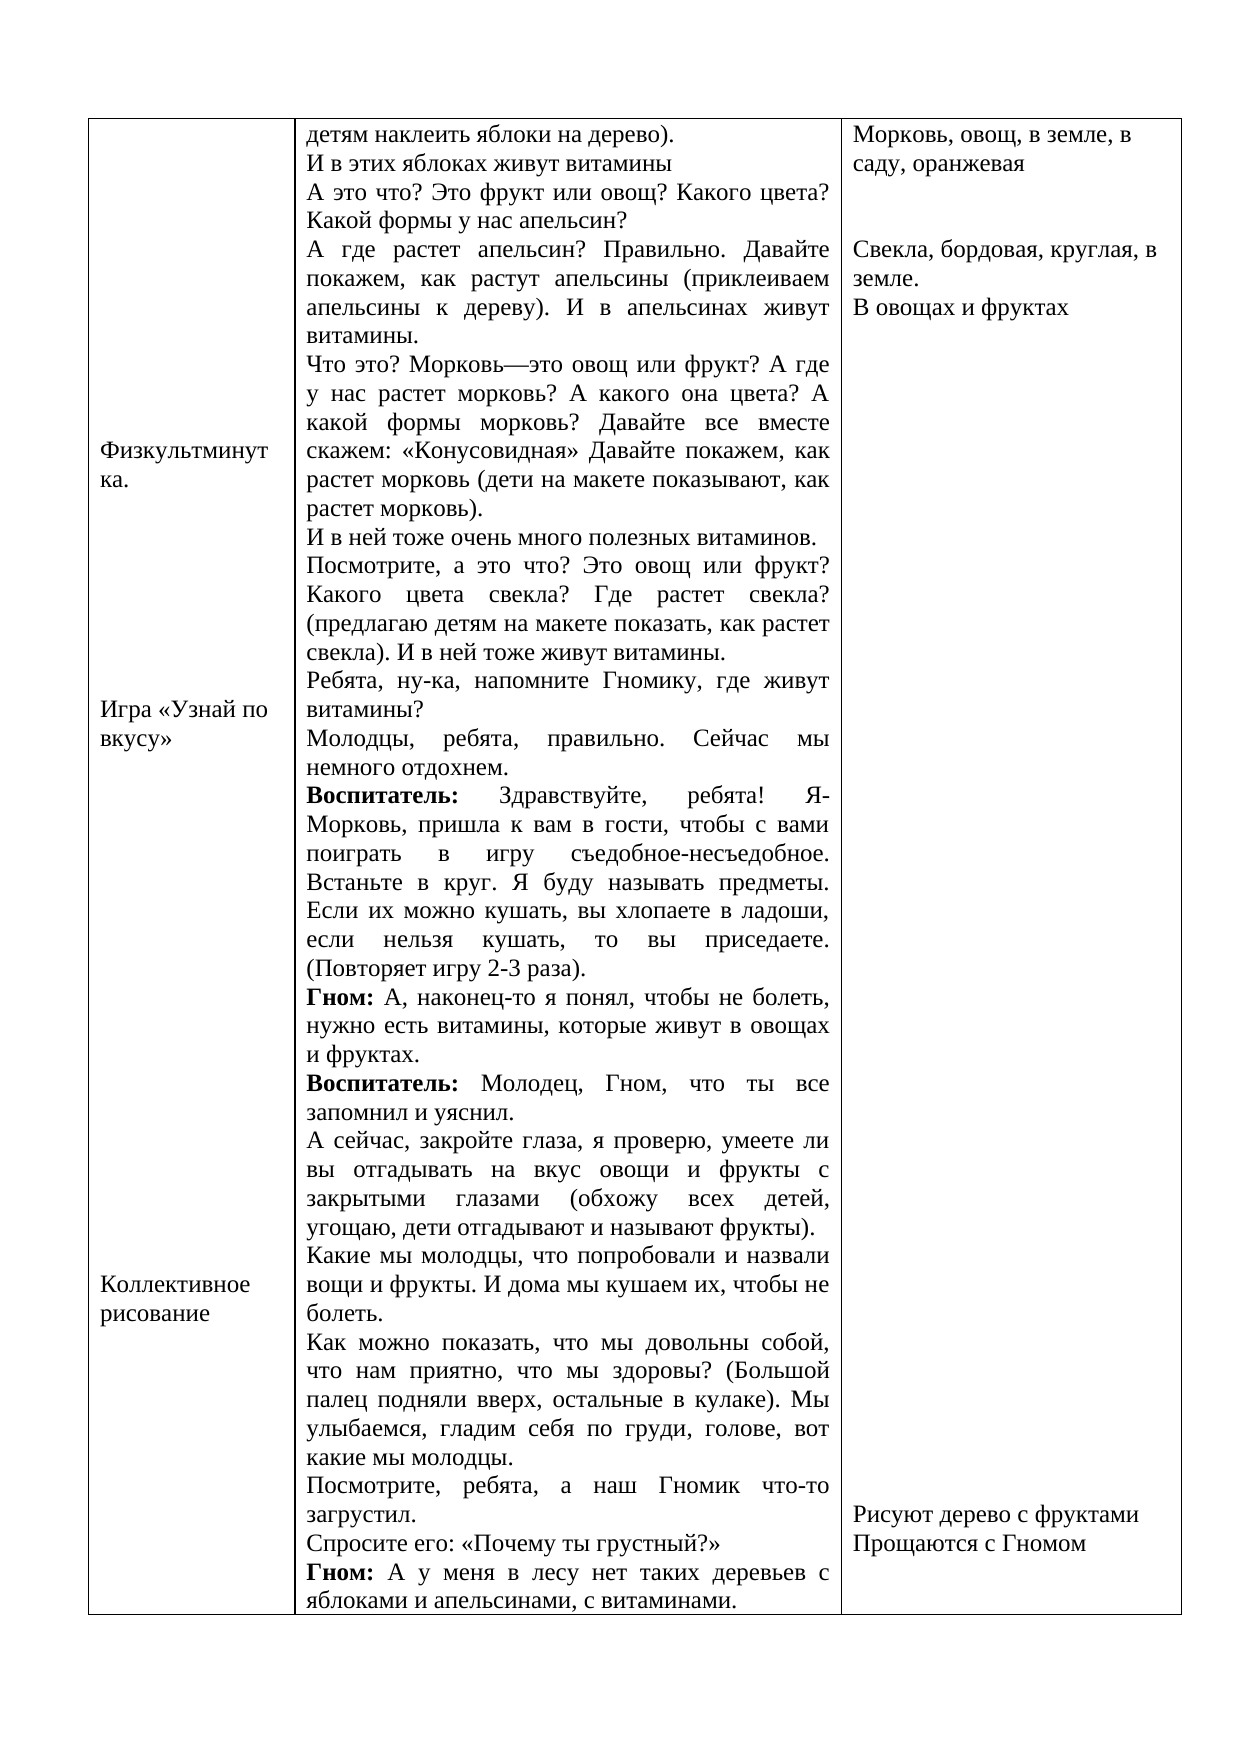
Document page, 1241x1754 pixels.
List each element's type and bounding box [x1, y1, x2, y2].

table_cell [296, 119, 841, 1614]
table_cell [842, 119, 1181, 1614]
table_cell [89, 119, 294, 1614]
